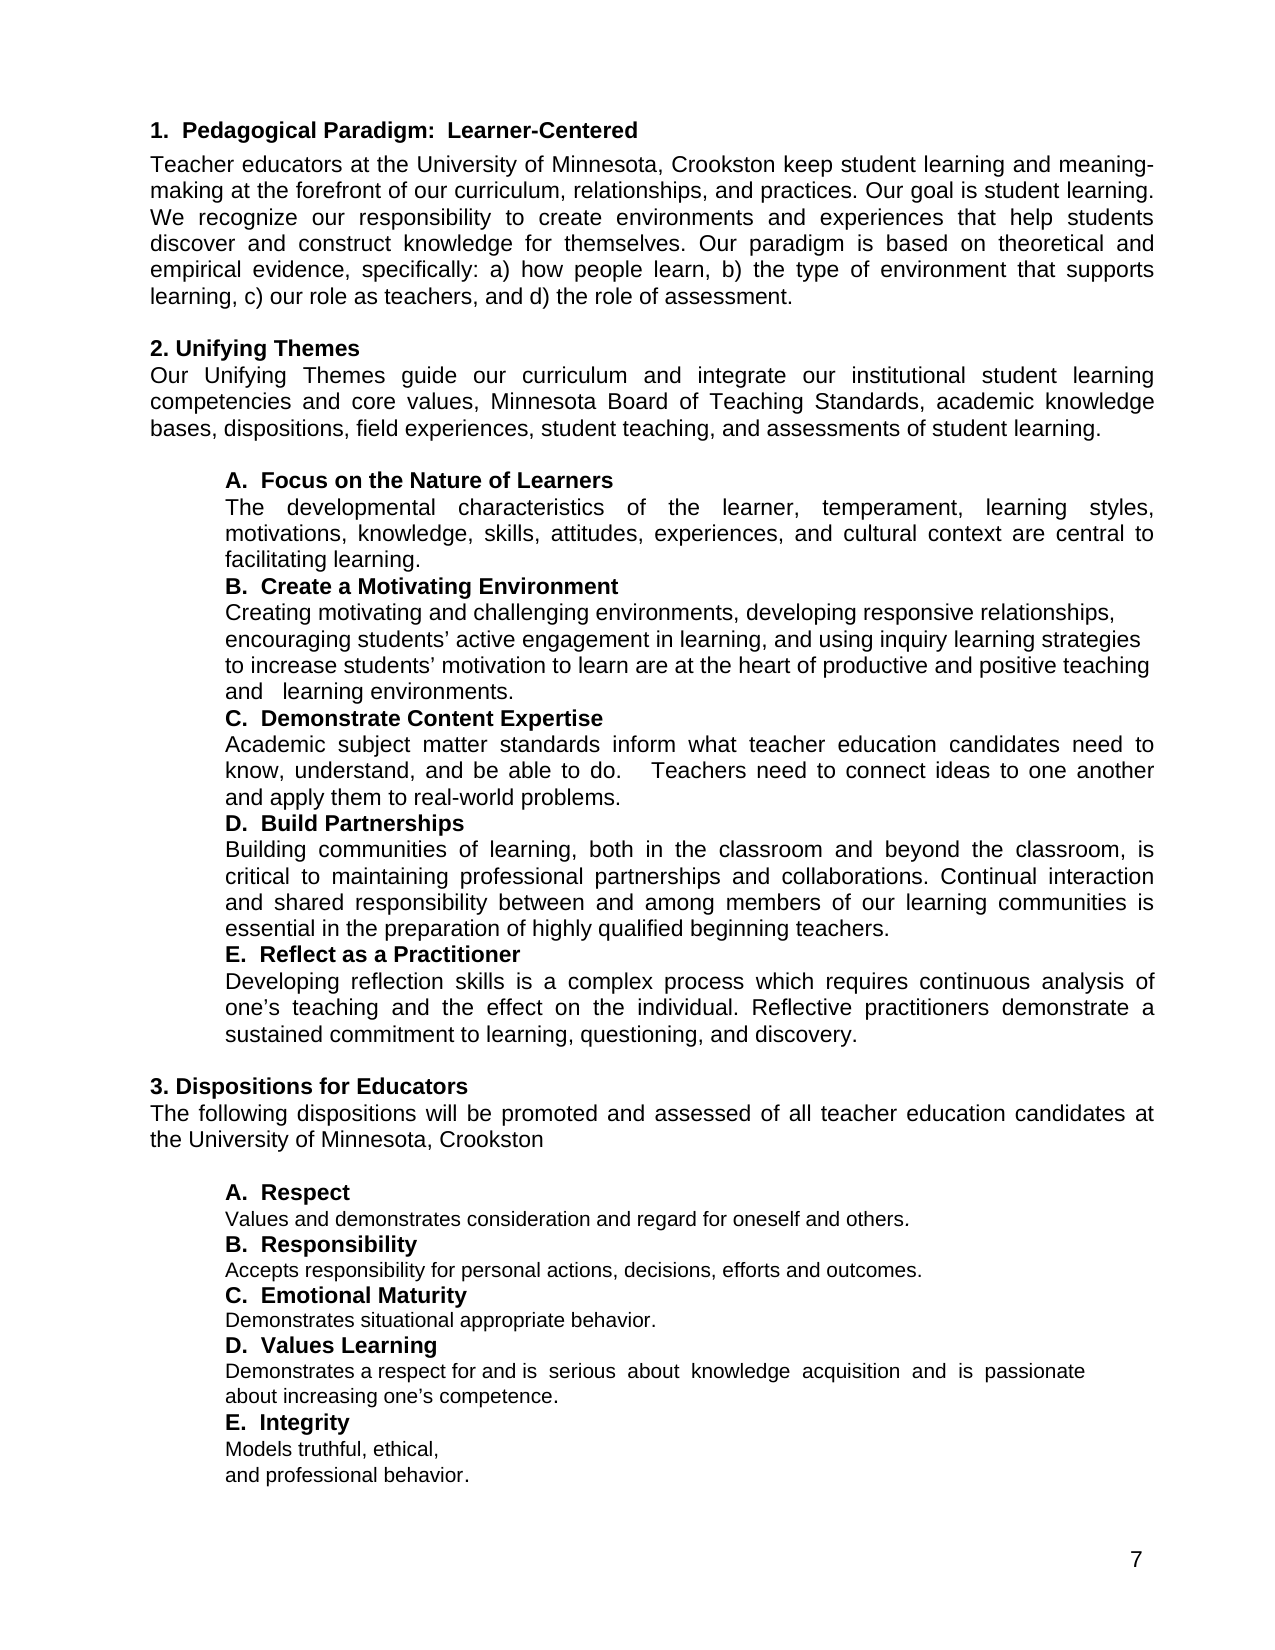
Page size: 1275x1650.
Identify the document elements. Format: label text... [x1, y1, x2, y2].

text Models truthful, ethical, [225, 1435, 1167, 1462]
subtitle Respect [225, 1179, 1167, 1206]
subtitle Build Partnerships [225, 810, 1167, 836]
text Demonstrates situational appropriate behavior. [225, 1308, 1167, 1332]
text Developing reflection skills is a complex process which requires continuous analysis of one’s teaching and the effect on the individual. Reflective practitioners demonstrate a sustained commitment to learning, questioning, and discovery. [225, 968, 1155, 1047]
subtitle Unifying Themes [150, 336, 1167, 362]
subtitle Responsibility [225, 1232, 1167, 1258]
subtitle Demonstrate Content Expertise [225, 704, 1167, 731]
subtitle Integrity [225, 1409, 1167, 1435]
subtitle Reflect as a Practitioner [225, 942, 1167, 968]
text Demonstrates a respect for and is serious about knowledge acquisition and is passionate about increasing one’s competence. [225, 1358, 1150, 1409]
text Teacher educators at the University of Minnesota, Crookston keep student learning and meaning- making at the forefront of our curriculum, relationships, and practices. Our goal is student learning. We recognize our responsibility to create environments and experiences that help students discover and construct knowledge for themselves. Our paradigm is based on theoretical and empirical evidence, specifically: a) how people learn, b) the type of environment that supports learning, c) our role as teachers, and d) the role of assessment. [150, 151, 1155, 309]
text Our Unifying Themes guide our curriculum and integrate our institutional student learning competencies and core values, Minnesota Board of Teaching Standards, academic knowledge bases, dispositions, field experiences, student teaching, and assessments of student learning. [150, 362, 1155, 441]
subtitle Pedagogical Paradigm: Learner-Centered [150, 117, 1167, 143]
text Building communities of learning, both in the classroom and beyond the classroom, is critical to maintaining professional partnerships and collaborations. Continual interaction and shared responsibility between and among members of our learning communities is essential in the preparation of highly qualified beginning teachers. [225, 836, 1155, 942]
text The following dispositions will be promoted and assessed of all teacher education candidates at the University of Minnesota, Crookston [150, 1100, 1155, 1153]
text Values and demonstrates consideration and regard for oneself and others. [225, 1206, 1167, 1232]
subtitle Emotional Maturity [225, 1282, 1167, 1308]
subtitle Focus on the Nature of Learners [225, 467, 1167, 494]
text Accepts responsibility for personal actions, decisions, efforts and outcomes. [225, 1258, 1167, 1282]
text and professional behavior. [225, 1462, 1167, 1488]
subtitle Values Learning [225, 1332, 1167, 1358]
subtitle Dispositions for Educators [150, 1074, 1167, 1100]
subtitle Create a Motivating Environment [225, 573, 1167, 599]
text Creating motivating and challenging environments, developing responsive relationships, encouraging students’ active engagement in learning, and using inquiry learning strategies to increase students’ motivation to learn are at the heart of productive and positive teaching and learning environments. [225, 599, 1150, 704]
text The developmental characteristics of the learner, temperament, learning styles, motivations, knowledge, skills, attitudes, experiences, and cultural context are central to facilitating learning. [225, 494, 1155, 573]
text Academic subject matter standards inform what teacher education candidates need to know, understand, and be able to do. Teachers need to connect ideas to one another and apply them to real-world problems. [225, 731, 1155, 810]
